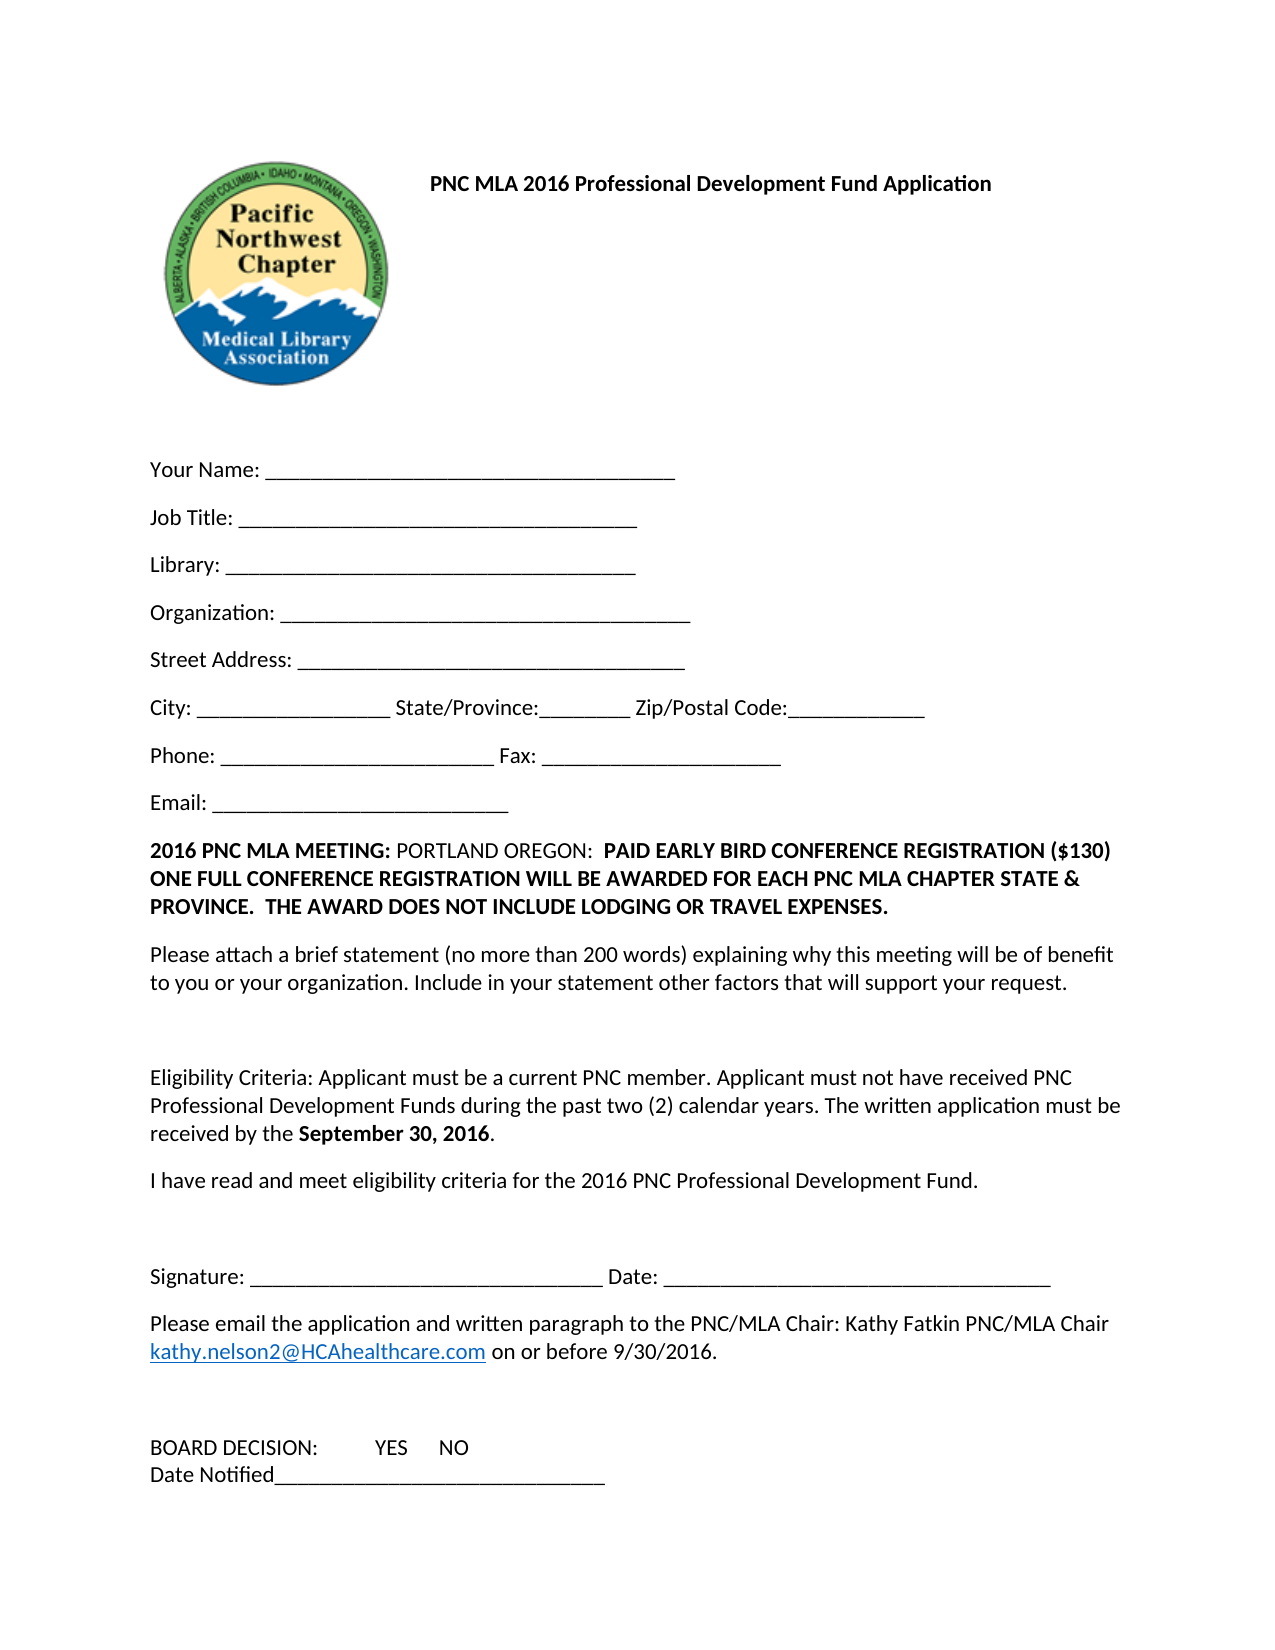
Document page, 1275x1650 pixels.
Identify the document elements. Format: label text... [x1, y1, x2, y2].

text Your Name: ____________________________________ [150, 455, 1125, 483]
text Library: ____________________________________ [150, 550, 1125, 578]
text Please email the application and written paragraph to the PNC/MLA Chair: Kathy Fatkin PNC/MLA Chair kathy.nelson2@HCAhealthcare.com on or before 9/30/2016. [150, 1309, 1125, 1365]
text Email: __________________________ [150, 788, 1125, 816]
text PNC MLA 2016 Professional Development Fund Application [412, 169, 1125, 198]
text Please attach a brief statement (no more than 200 words) explaining why this meeting will be of benefit to you or your organization. Include in your statement other factors that will support your request. [150, 940, 1125, 996]
text I have read and meet eligibility criteria for the 2016 PNC Professional Development Fund. [150, 1167, 1125, 1194]
text City: _________________ State/Province:________ Zip/Postal Code:____________ [150, 693, 1125, 721]
text BOARD DECISION: YES NO Date Notified_____________________________ [150, 1433, 1125, 1489]
text Phone: ________________________ Fax: _____________________ [150, 741, 1125, 769]
text Street Address: __________________________________ [150, 646, 1125, 674]
text Eligibility Criteria: Applicant must be a current PNC member. Applicant must not have received PNC Professional Development Funds during the past two (2) calendar years. The written application must be received by the September 30, 2016. [150, 1063, 1125, 1147]
text 2016 PNC MLA MEETING: PORTLAND OREGON: PAID EARLY BIRD CONFERENCE REGISTRATION ($130) ONE FULL CONFERENCE REGISTRATION WILL BE AWARDED FOR EACH PNC MLA CHAPTER STATE & PROVINCE. THE AWARD DOES NOT INCLUDE LODGING OR TRAVEL EXPENSES. [150, 836, 1125, 920]
text Job Title: ___________________________________ [150, 503, 1125, 531]
picture [153, 150, 412, 400]
text Organization: ____________________________________ [150, 598, 1125, 626]
text Signature: _______________________________ Date: __________________________________ [150, 1262, 1125, 1290]
